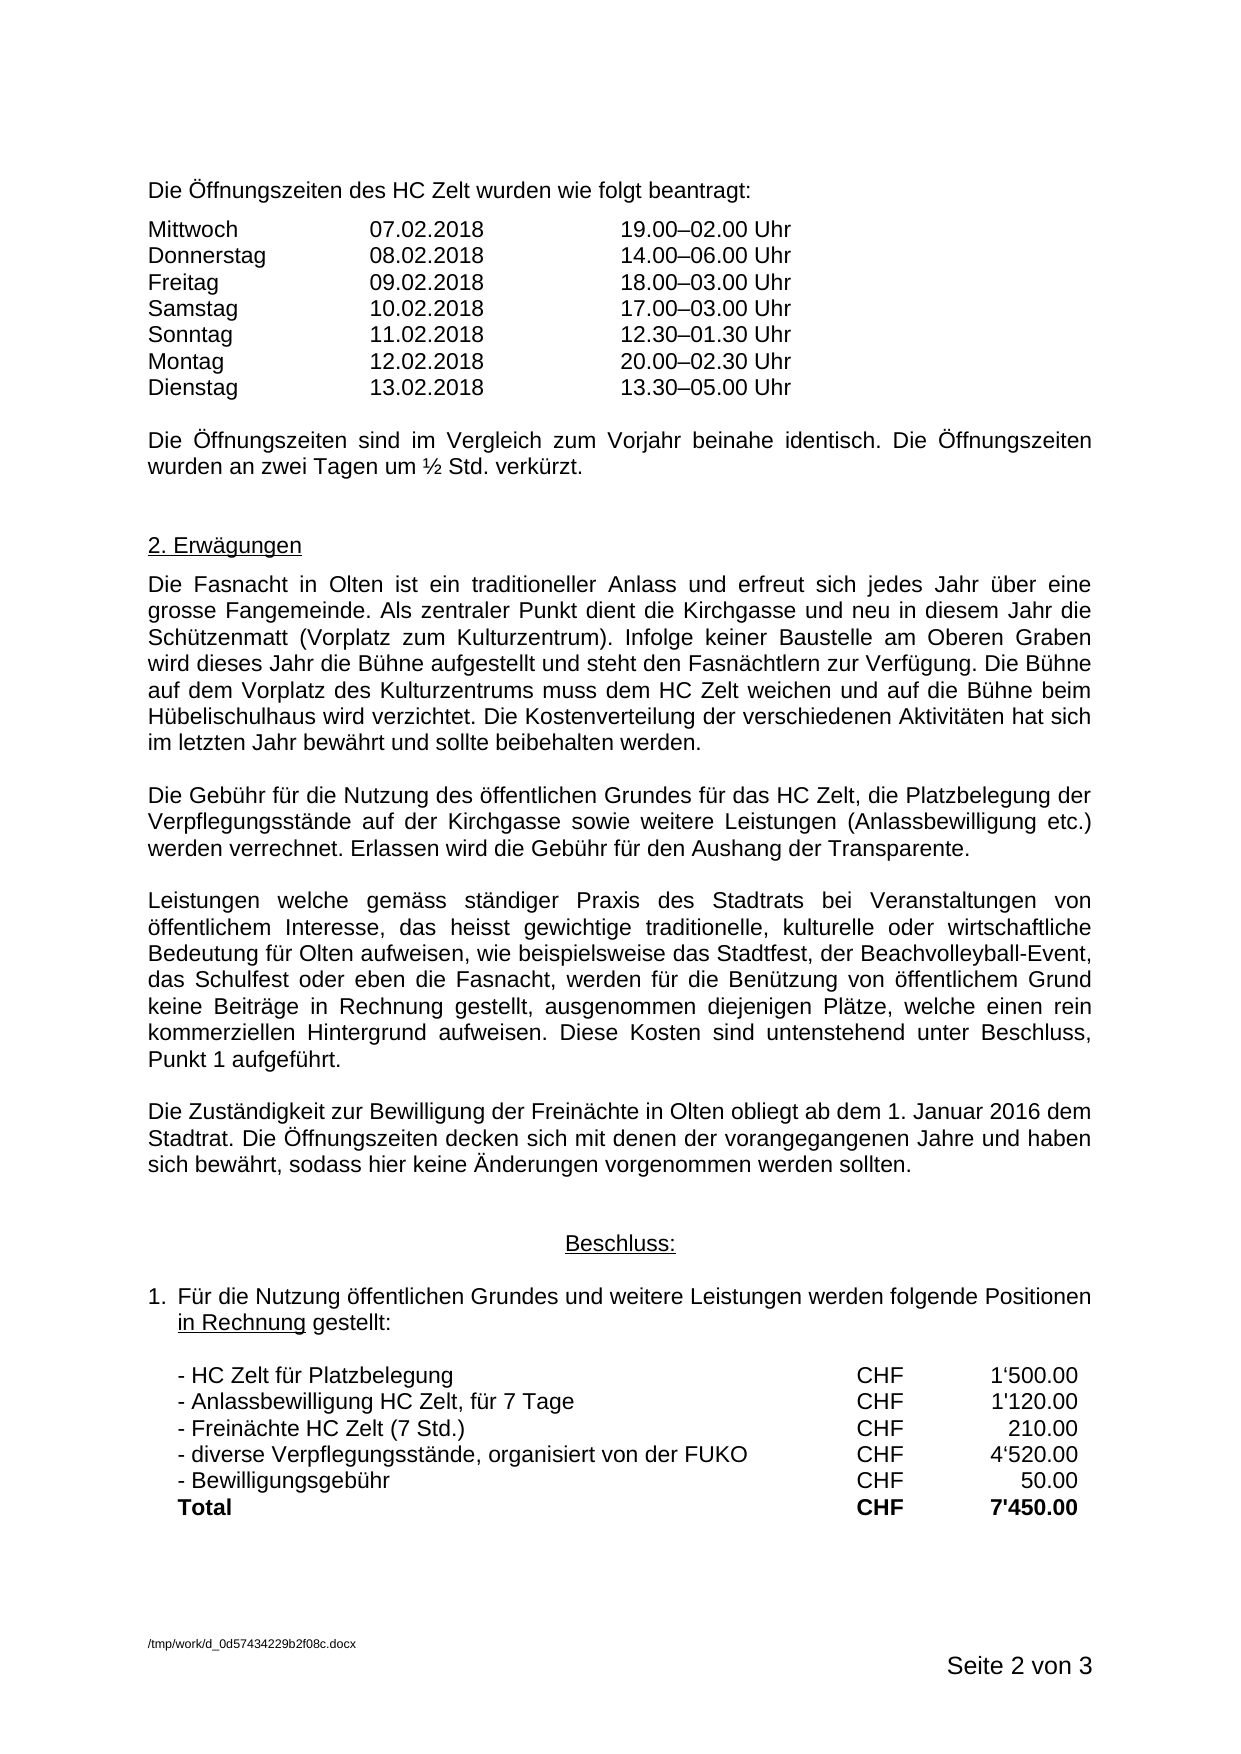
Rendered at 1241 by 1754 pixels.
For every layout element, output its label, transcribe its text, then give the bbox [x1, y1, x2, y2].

text Beschluss: [148, 1230, 1092, 1256]
text Leistungen welche gemäss ständiger Praxis des Stadtrats bei Veranstaltungen von öffentlichem Interesse, das heisst gewichtige traditionelle, kulturelle oder wirtschaftliche Bedeutung für Olten aufweisen, wie beispielsweise das Stadtfest, der Beachvolleyball-Event, das Schulfest oder eben die Fasnacht, werden für die Benützung von öffentlichem Grund keine Beiträge in Rechnung gestellt, ausgenommen diejenigen Plätze, welche einen rein kommerziellen Hintergrund aufweisen. Diese Kosten sind untenstehend unter Beschluss, Punkt 1 aufgeführt. [148, 887, 1092, 1072]
text Samstag 10.02.2018 17.00–03.00 Uhr [148, 295, 1092, 321]
text Die Zuständigkeit zur Bewilligung der Freinächte in Olten obliegt ab dem 1. Januar 2016 dem Stadtrat. Die Öffnungszeiten decken sich mit denen der vorangegangenen Jahre und haben sich bewährt, sodass hier keine Änderungen vorgenommen werden sollten. [148, 1098, 1092, 1177]
text - Freinächte HC Zelt (7 Std.) CHF 210.00 [177, 1414, 1092, 1441]
text Freitag 09.02.2018 18.00–03.00 Uhr [148, 269, 1092, 295]
text Die Öffnungszeiten des HC Zelt wurden wie folgt beantragt: [148, 177, 1092, 203]
text Die Gebühr für die Nutzung des öffentlichen Grundes für das HC Zelt, die Platzbelegung der Verpflegungsstände auf der Kirchgasse sowie weitere Leistungen (Anlassbewilligung etc.) werden verrechnet. Erlassen wird die Gebühr für den Aushang der Transparente. [148, 782, 1092, 861]
text Total CHF 7'450.00 [177, 1493, 1092, 1520]
text - HC Zelt für Platzbelegung CHF 1‘500.00 [177, 1362, 1092, 1388]
text 2. Erwägungen [148, 532, 1092, 559]
text Die Öffnungszeiten sind im Vergleich zum Vorjahr beinahe identisch. Die Öffnungszeiten wurden an zwei Tagen um ½ Std. verkürzt. [148, 427, 1092, 479]
text Montag 12.02.2018 20.00–02.30 Uhr [148, 348, 1092, 374]
text - diverse Verpflegungsstände, organisiert von der FUKO CHF 4‘520.00 [177, 1441, 1092, 1467]
text Die Fasnacht in Olten ist ein traditioneller Anlass und erfreut sich jedes Jahr über eine grosse Fangemeinde. Als zentraler Punkt dient die Kirchgasse und neu in diesem Jahr die Schützenmatt (Vorplatz zum Kulturzentrum). Infolge keiner Baustelle am Oberen Graben wird dieses Jahr die Bühne aufgestellt und steht den Fasnächtlern zur Verfügung. Die Bühne auf dem Vorplatz des Kulturzentrums muss dem HC Zelt weichen und auf die Bühne beim Hübelischulhaus wird verzichtet. Die Kostenverteilung der verschiedenen Aktivitäten hat sich im letzten Jahr bewährt und sollte beibehalten werden. [148, 571, 1092, 756]
text Dienstag 13.02.2018 13.30–05.00 Uhr [148, 374, 1092, 401]
list Für die Nutzung öffentlichen Grundes und weitere Leistungen werden folgende Positionen in Rechnung gestellt: [148, 1283, 1092, 1335]
text - Bewilligungsgebühr CHF 50.00 [177, 1467, 1092, 1493]
text Sonntag 11.02.2018 12.30–01.30 Uhr [148, 321, 1092, 348]
text - Anlassbewilligung HC Zelt, für 7 Tage CHF 1'120.00 [177, 1388, 1092, 1414]
text Mittwoch 07.02.2018 19.00–02.00 Uhr [148, 216, 1092, 242]
text Donnerstag 08.02.2018 14.00–06.00 Uhr [148, 242, 1092, 269]
